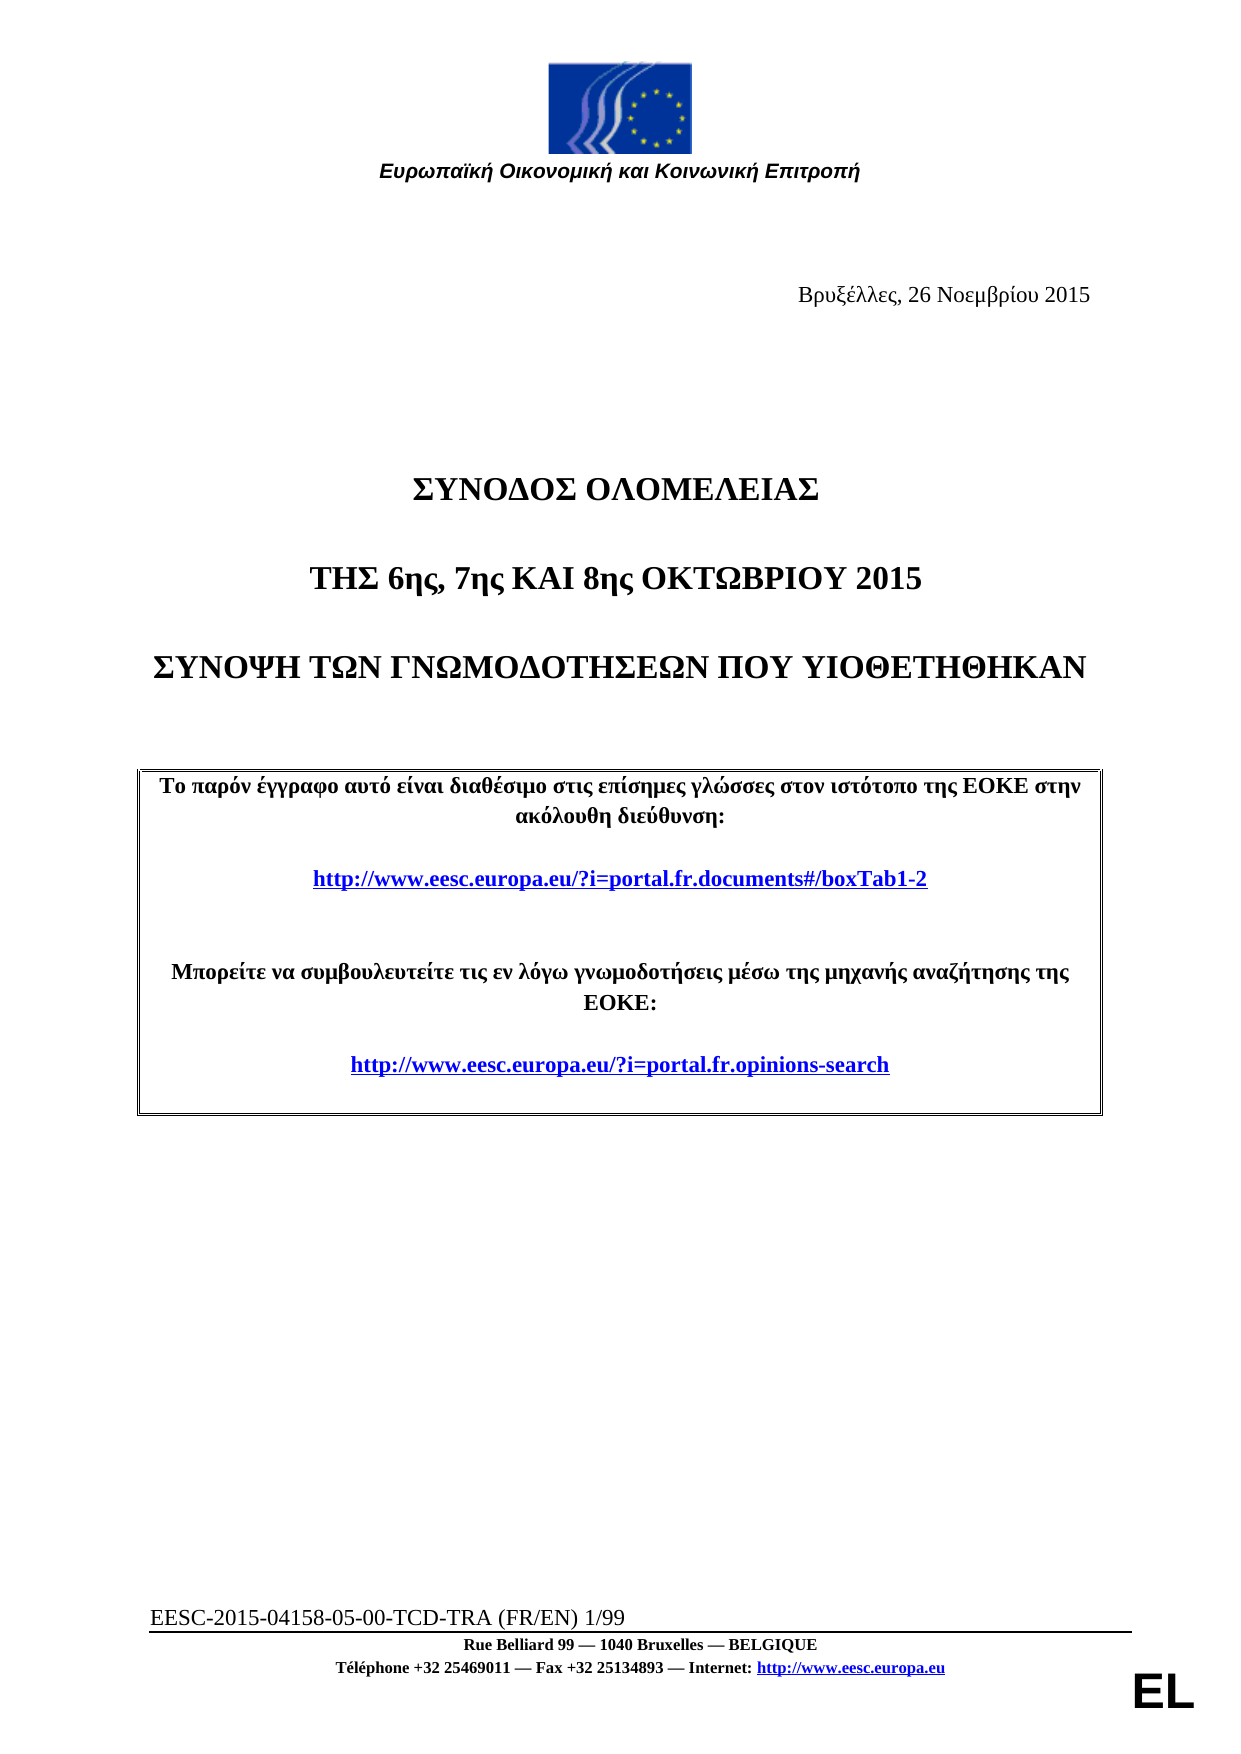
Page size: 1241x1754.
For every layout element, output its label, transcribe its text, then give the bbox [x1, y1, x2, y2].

picture [548, 61, 692, 154]
text Ευρωπαϊκή Οικονομική και Κοινωνική Επιτροπή [150, 159, 1090, 183]
table_cell Το παρόν έγγραφο αυτό είναι διαθέσιμο στις επίσημες γλώσσες στον ιστότοπο της ΕΟΚΕ στην ακόλουθη διεύθυνση: http://www.eesc.europa.eu/?i=portal.fr.documents#/boxTab1-2 Μπορείτε να συμβουλευτείτε τις εν λόγω γνωμοδοτήσεις μέσω της μηχανής αναζήτησης της ΕΟΚΕ: http://www.eesc.europa.eu/?i=portal.fr.opinions-search [139, 769, 1102, 1113]
text Βρυξέλλες, 26 Νοεμβρίου 2015 [150, 281, 1090, 308]
table_header ΣΥΝΟΔΟΣ ΟΛΟΜΕΛΕΙΑΣ ΤΗΣ 6ης, 7ης ΚΑΙ 8ης ΟΚΤΩΒΡΙΟΥ 2015 ΣΥΝΟΨΗ ΤΩΝ ΓΝΩΜΟΔΟΤΗΣΕΩΝ ΠΟΥ ΥΙΟΘΕΤΗΘΗΚΑΝ [139, 470, 1102, 769]
